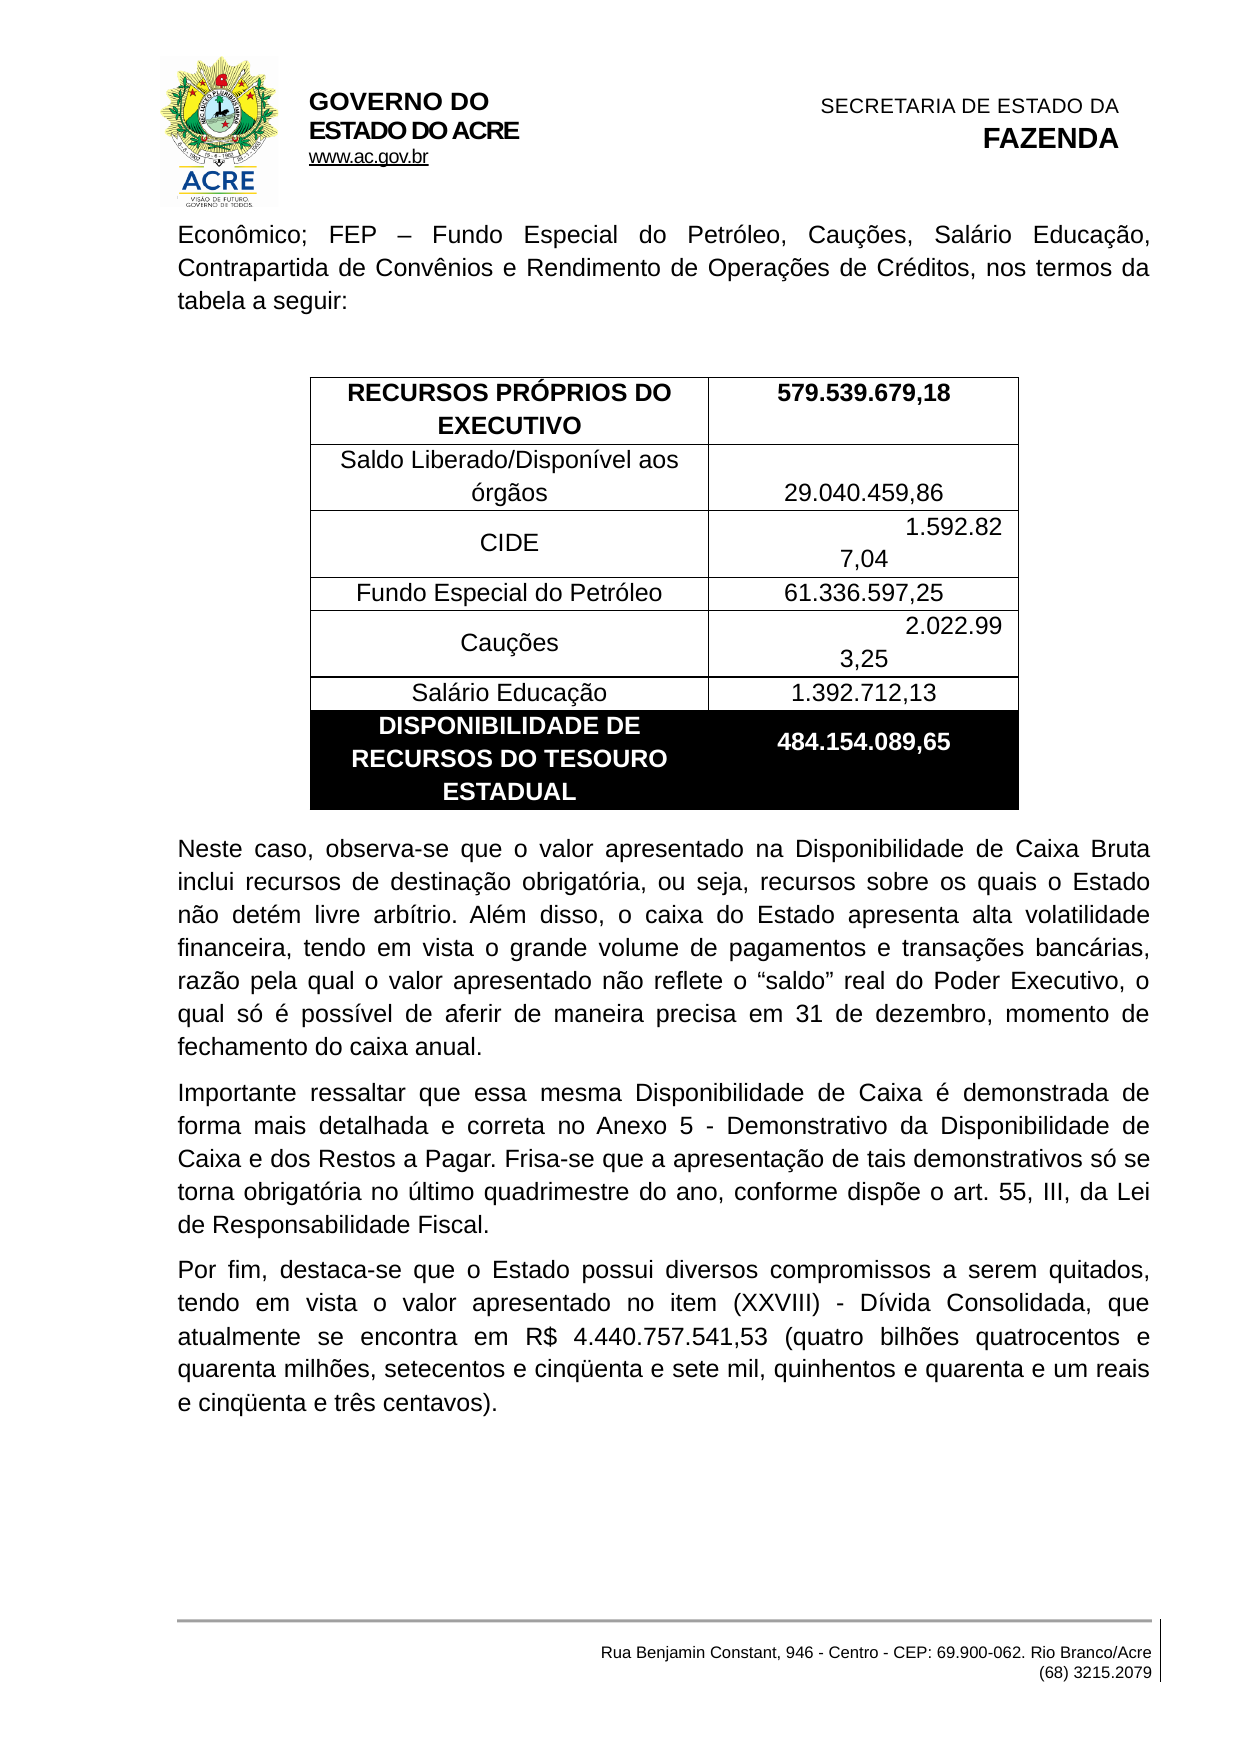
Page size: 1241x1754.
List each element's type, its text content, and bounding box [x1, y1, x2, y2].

picture [160, 56, 279, 207]
table_header RECURSOS PRÓPRIOS DO EXECUTIVO [311, 378, 708, 444]
table_cell 29.040.459,86 [709, 445, 1018, 510]
table_cell Saldo Liberado/Disponível aos órgãos [311, 445, 708, 510]
table_cell 61.336.597,25 [709, 578, 1018, 610]
table_cell CIDE [311, 511, 708, 577]
text Por fim, destaca-se que o Estado possui diversos compromissos a serem quitados, tendo em vista o valor apresentado no item (XXVIII) - Dívida Consolidada, que atualmente se encontra em R$ 4.440.757.541,53 (quatro bilhões quatrocentos e quarenta milhões, setecentos e cinqüenta e sete mil, quinhentos e quarenta e um reais e cinqüenta e três centavos). [177, 1255, 1152, 1416]
table_cell DISPONIBILIDADE DE RECURSOS DO TESOURO ESTADUAL [311, 711, 708, 809]
table_cell 1.392.712,13 [709, 678, 1018, 710]
table_header 579.539.679,18 [709, 378, 1018, 444]
table_cell 484.154.089,65 [709, 711, 1018, 809]
text Neste caso, observa-se que o valor apresentado na Disponibilidade de Caixa Bruta inclui recursos de destinação obrigatória, ou seja, recursos sobre os quais o Estado não detém livre arbítrio. Além disso, o caixa do Estado apresenta alta volatilidade financeira, tendo em vista o grande volume de pagamentos e transações bancárias, razão pela qual o valor apresentado não reflete o “saldo” real do Poder Executivo, o qual só é possível de aferir de maneira precisa em 31 de dezembro, momento de fechamento do caixa anual. [177, 834, 1152, 1061]
table_cell 2.022.993,25 [709, 611, 1018, 676]
table_cell Cauções [311, 611, 708, 676]
table_cell Fundo Especial do Petróleo [311, 578, 708, 610]
text Importante ressaltar que essa mesma Disponibilidade de Caixa é demonstrada de forma mais detalhada e correta no Anexo 5 - Demonstrativo da Disponibilidade de Caixa e dos Restos a Pagar. Frisa-se que a apresentação de tais demonstrativos só se torna obrigatória no último quadrimestre do ano, conforme dispõe o art. 55, III, da Lei de Responsabilidade Fiscal. [177, 1078, 1152, 1239]
table_cell Salário Educação [311, 678, 708, 710]
table_cell 1.592.827,04 [709, 511, 1018, 577]
